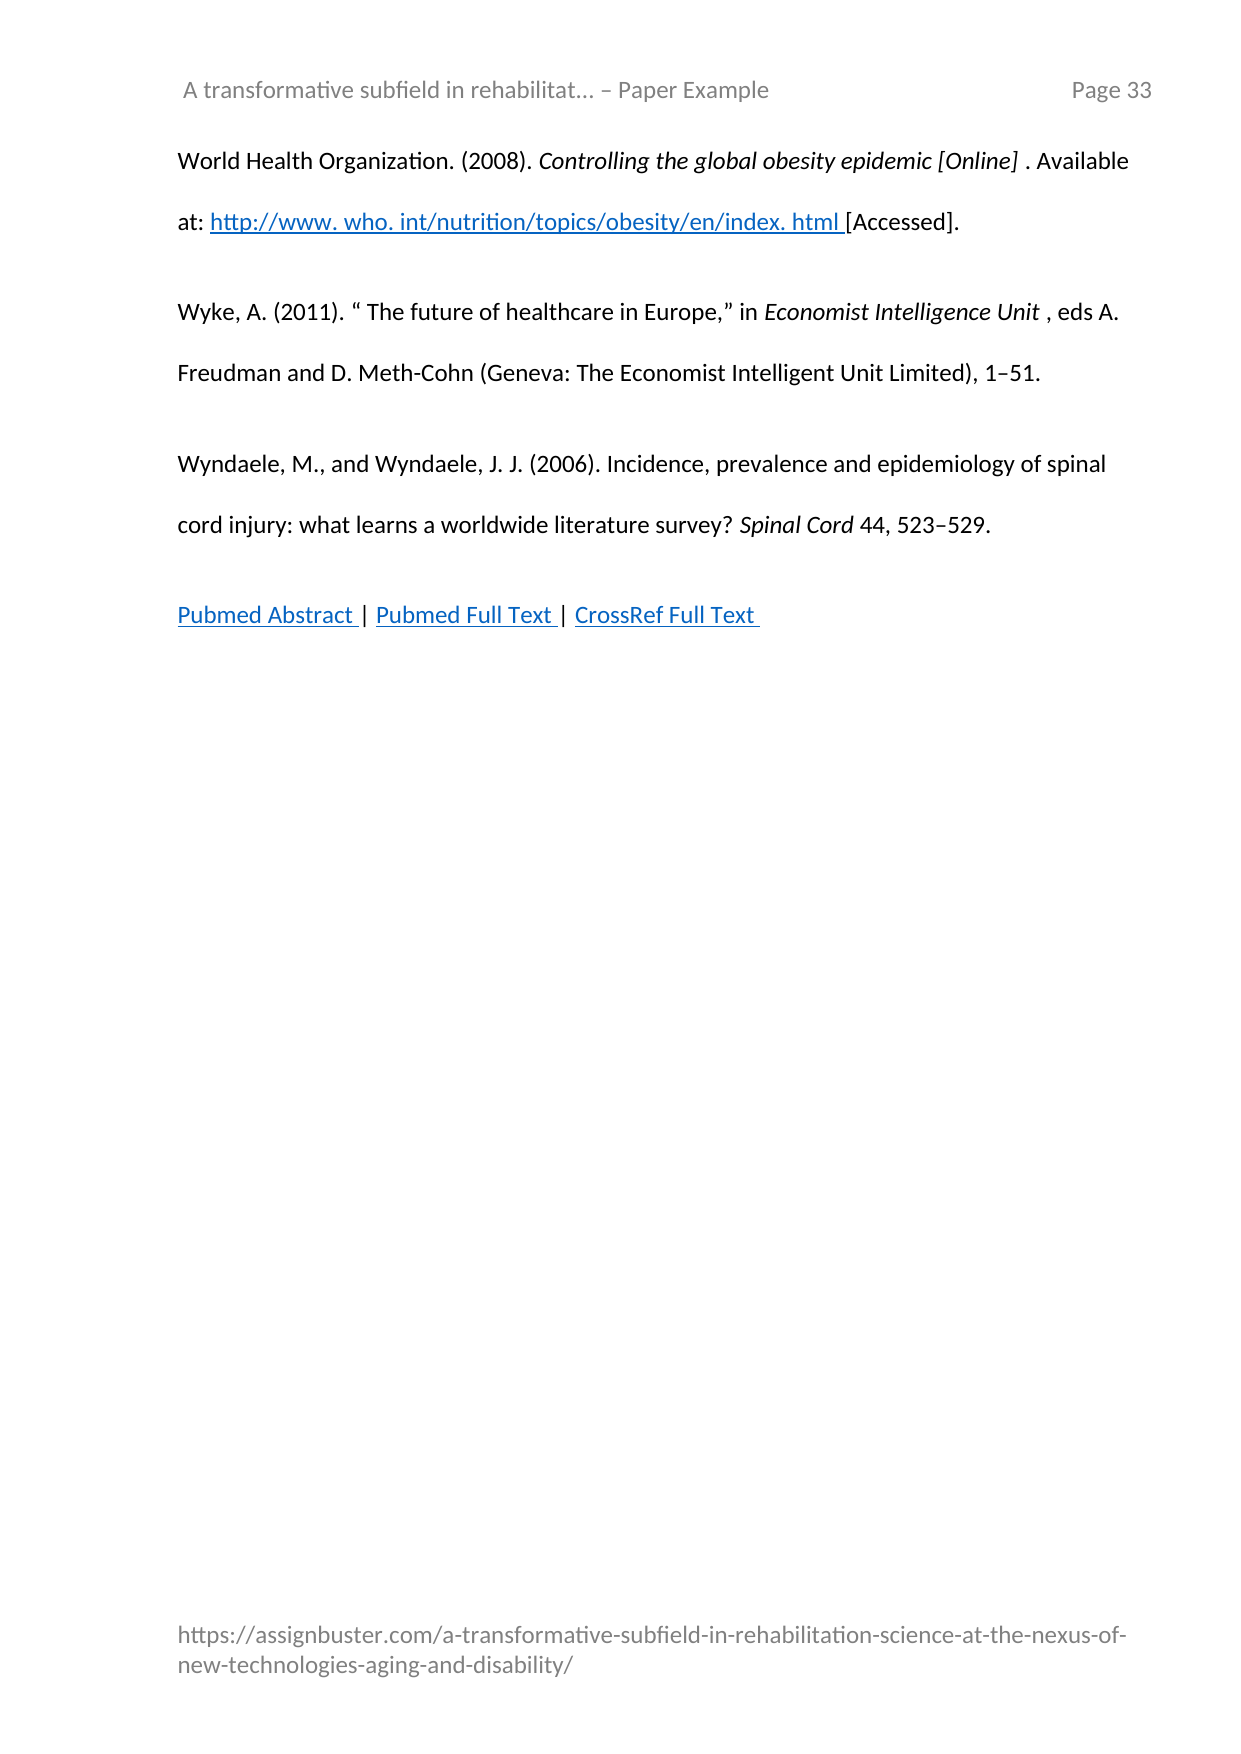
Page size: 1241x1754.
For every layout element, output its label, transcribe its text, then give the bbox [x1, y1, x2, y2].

text World Health Organization. (2008). Controlling the global obesity epidemic [Online] . Available at: http://www. who. int/nutrition/topics/obesity/en/index. html [Accessed]. [177, 145, 1152, 237]
text Pubmed Abstract | Pubmed Full Text | CrossRef Full Text [177, 600, 1152, 630]
text Wyke, A. (2011). “ The future of healthcare in Europe,” in Economist Intelligence Unit , eds A. Freudman and D. Meth-Cohn (Geneva: The Economist Intelligent Unit Limited), 1–51. [177, 297, 1152, 388]
text Wyndaele, M., and Wyndaele, J. J. (2006). Incidence, prevalence and epidemiology of spinal cord injury: what learns a worldwide literature survey? Spinal Cord 44, 523–529. [177, 448, 1152, 540]
